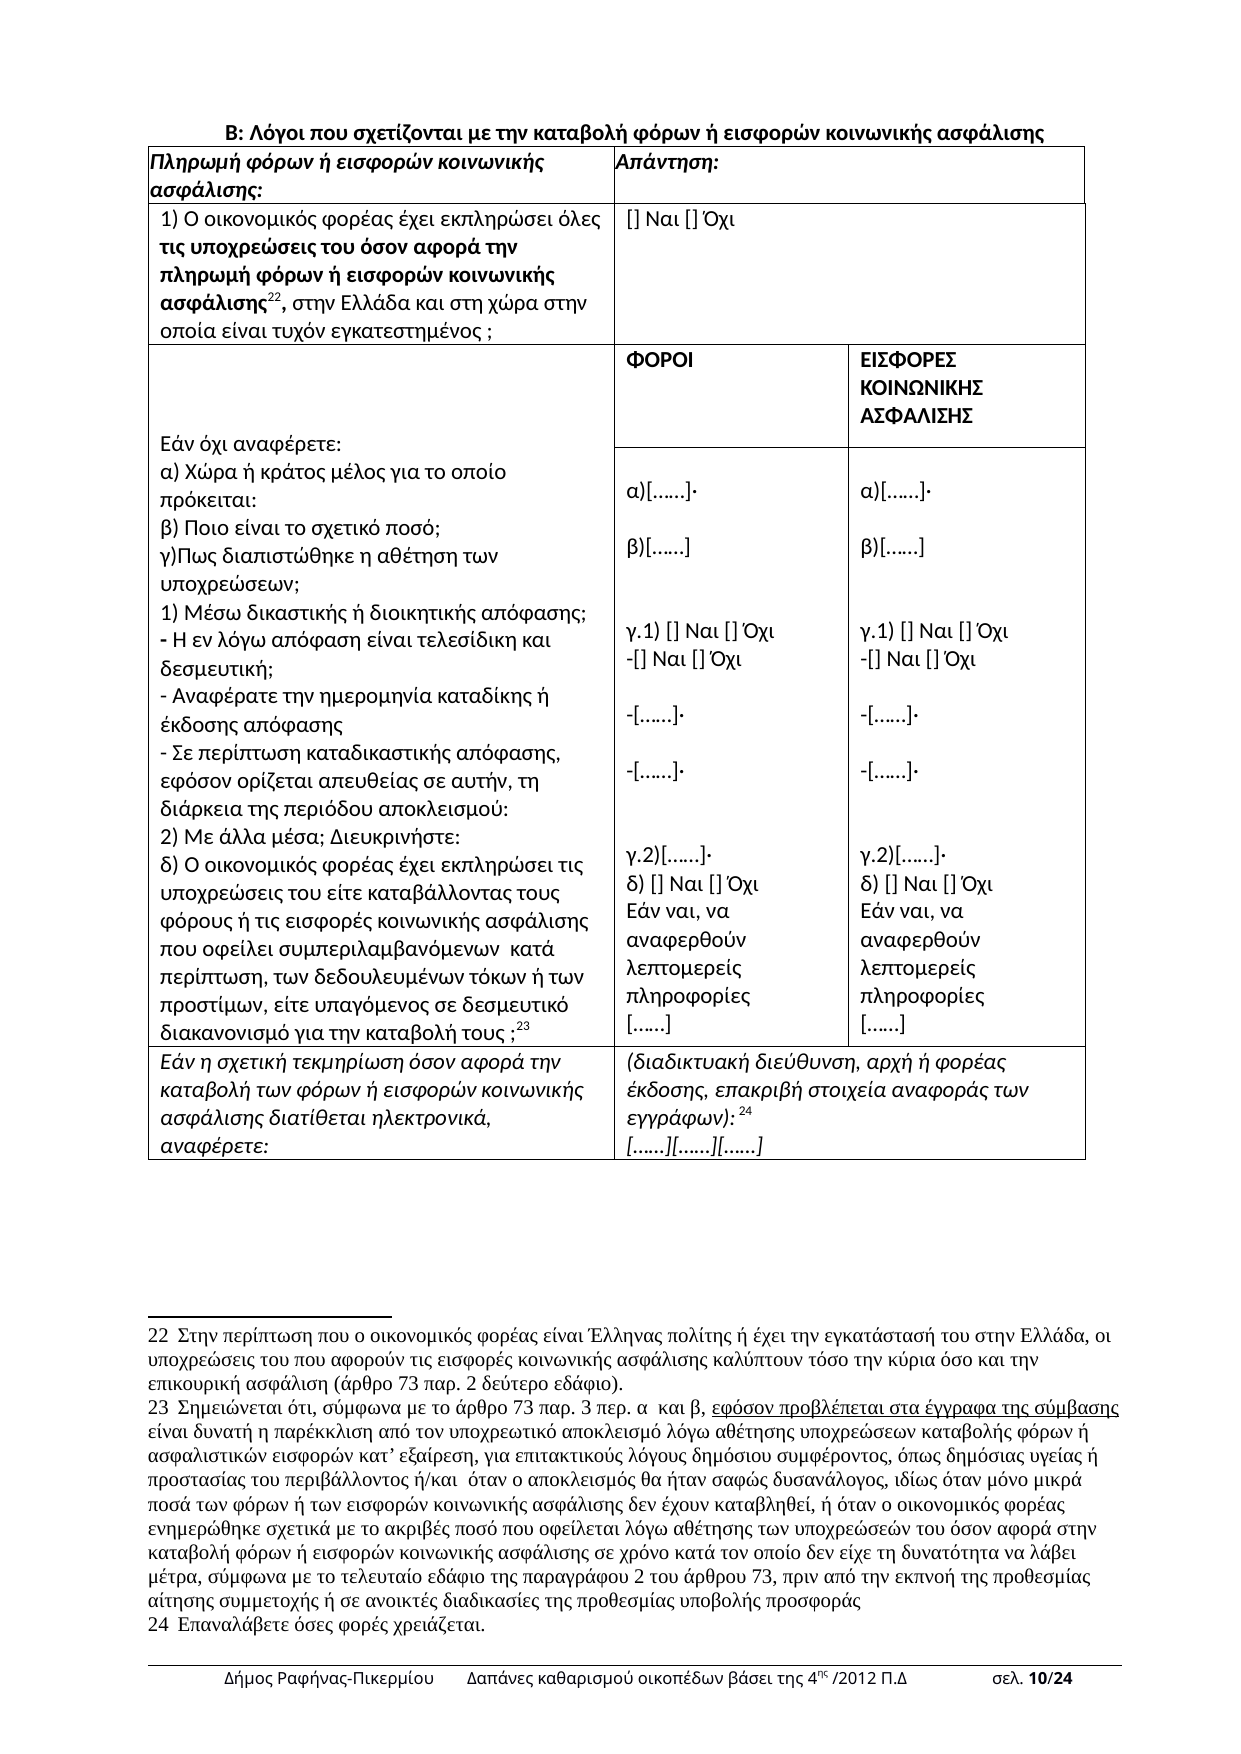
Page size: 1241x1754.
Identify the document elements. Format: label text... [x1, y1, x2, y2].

table_cell 1) Ο οικονομικός φορέας έχει εκπληρώσει όλες τις υποχρεώσεις του όσον αφορά την πληρωμή φόρων ή εισφορών κοινωνικής ασφάλισης, στην Ελλάδα και στη χώρα στην οποία είναι τυχόν εγκατεστημένος ; [149, 204, 614, 344]
table_cell Εάν όχι αναφέρετε: α) Χώρα ή κράτος μέλος για το οποίο πρόκειται: β) Ποιο είναι το σχετικό ποσό; γ)Πως διαπιστώθηκε η αθέτηση των υποχρεώσεων; 1) Μέσω δικαστικής ή διοικητικής απόφασης; - Η εν λόγω απόφαση είναι τελεσίδικη και δεσμευτική; - Αναφέρατε την ημερομηνία καταδίκης ή έκδοσης απόφασης - Σε περίπτωση καταδικαστικής απόφασης, εφόσον ορίζεται απευθείας σε αυτήν, τη διάρκεια της περιόδου αποκλεισμού: 2) Με άλλα μέσα; Διευκρινήστε: δ) Ο οικονομικός φορέας έχει εκπληρώσει τις υποχρεώσεις του είτε καταβάλλοντας τους φόρους ή τις εισφορές κοινωνικής ασφάλισης που οφείλει συμπεριλαμβανόμενων κατά περίπτωση, των δεδουλευμένων τόκων ή των προστίμων, είτε υπαγόμενος σε δεσμευτικό διακανονισμό για την καταβολή τους ; [149, 345, 614, 1046]
table_cell α)[……]· β)[……] γ.1) [] Ναι [] Όχι -[] Ναι [] Όχι -[……]· -[……]· γ.2)[……]· δ) [] Ναι [] Όχι Εάν ναι, να αναφερθούν λεπτομερείς πληροφορίες [……] [615, 448, 848, 1046]
table_header Πληρωμή φόρων ή εισφορών κοινωνικής ασφάλισης: [149, 147, 614, 203]
table_cell ΦΟΡΟΙ [615, 345, 848, 447]
table_header Απάντηση: [615, 147, 1084, 203]
table_cell [] Ναι [] Όχι [615, 204, 1085, 344]
table_cell ΕΙΣΦΟΡΕΣ ΚΟΙΝΩΝΙΚΗΣ ΑΣΦΑΛΙΣΗΣ [849, 345, 1085, 447]
table_cell (διαδικτυακή διεύθυνση, αρχή ή φορέας έκδοσης, επακριβή στοιχεία αναφοράς των εγγράφων): [……][……][……] [615, 1047, 1085, 1159]
text Β: Λόγοι που σχετίζονται με την καταβολή φόρων ή εισφορών κοινωνικής ασφάλισης [148, 118, 1122, 146]
table_cell Εάν η σχετική τεκμηρίωση όσον αφορά την καταβολή των φόρων ή εισφορών κοινωνικής ασφάλισης διατίθεται ηλεκτρονικά, αναφέρετε: [149, 1047, 614, 1159]
table_cell α)[……]· β)[……] γ.1) [] Ναι [] Όχι -[] Ναι [] Όχι -[……]· -[……]· γ.2)[……]· δ) [] Ναι [] Όχι Εάν ναι, να αναφερθούν λεπτομερείς πληροφορίες [……] [849, 448, 1085, 1046]
